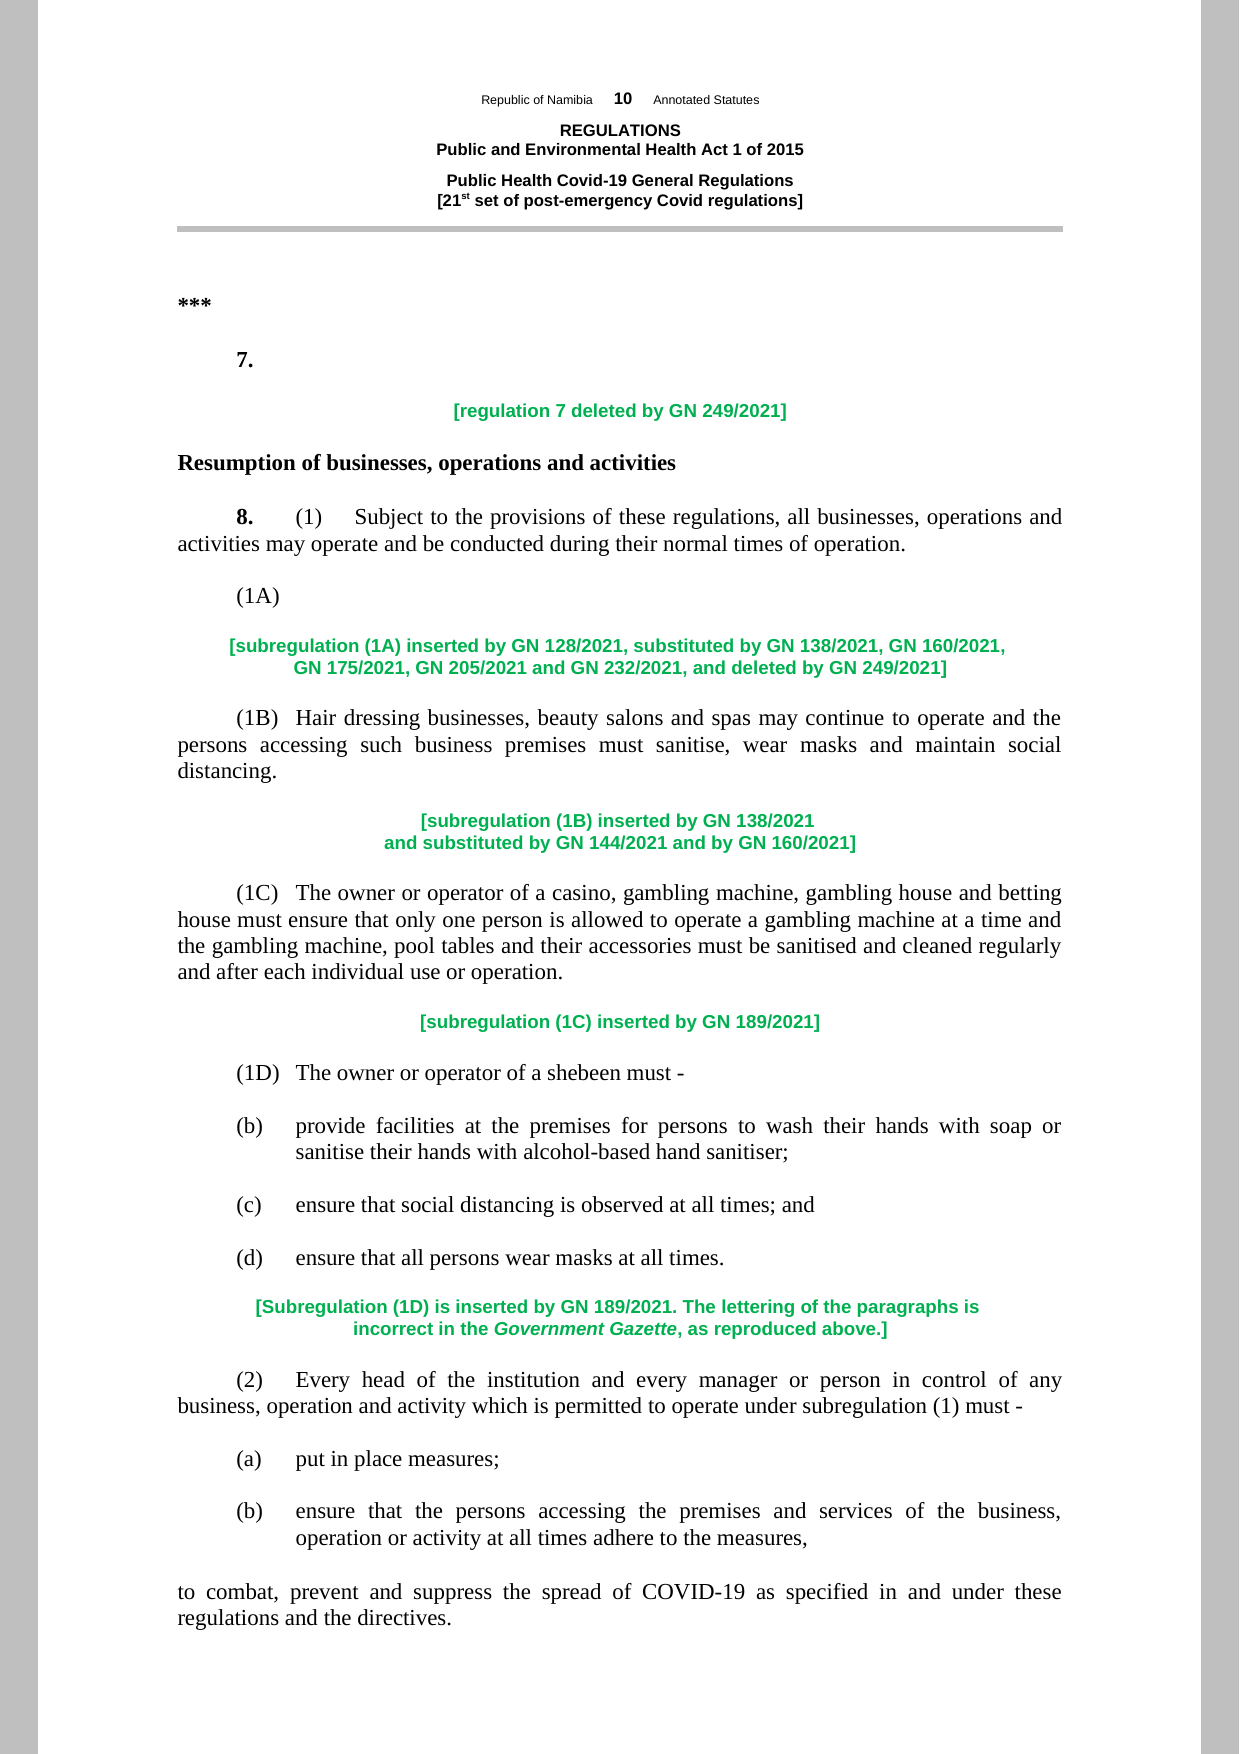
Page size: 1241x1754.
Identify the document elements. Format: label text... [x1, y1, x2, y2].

text (a) put in place measures; [236, 1445, 1063, 1471]
text (b) provide facilities at the premises for persons to wash their hands with soap or sanitise their hands with alcohol-based hand sanitiser; [236, 1112, 1063, 1164]
text 7. [177, 346, 1063, 372]
text [subregulation (1B) inserted by GN 138/2021 and substituted by GN 144/2021 and by GN 160/2021] [177, 810, 1063, 853]
text Resumption of businesses, operations and activities [177, 449, 1063, 476]
text [Subregulation (1D) is inserted by GN 189/2021. The lettering of the paragraphs is incorrect in the Government Gazette, as reproduced above.] [177, 1296, 1063, 1339]
text (1A) [177, 582, 1063, 609]
text (1C) The owner or operator of a casino, gambling machine, gambling house and betting house must ensure that only one person is allowed to operate a gambling machine at a time and the gambling machine, pool tables and their accessories must be sanitised and cleaned regularly and after each individual use or operation. [177, 879, 1063, 985]
text (c) ensure that social distancing is observed at all times; and [236, 1191, 1063, 1217]
text [subregulation (1A) inserted by GN 128/2021, substituted by GN 138/2021, GN 160/2021, GN 175/2021, GN 205/2021 and GN 232/2021, and deleted by GN 249/2021] [177, 635, 1063, 678]
text (d) ensure that all persons wear masks at all times. [236, 1243, 1063, 1270]
text (1B) Hair dressing businesses, beauty salons and spas may continue to operate and the persons accessing such business premises must sanitise, wear masks and maintain social distancing. [177, 704, 1063, 783]
text [subregulation (1C) inserted by GN 189/2021] [177, 1011, 1063, 1033]
text (1D) The owner or operator of a shebeen must - [177, 1059, 1063, 1085]
text (2) Every head of the institution and every manager or person in control of any business, operation and activity which is permitted to operate under subregulation (1) must - [177, 1366, 1063, 1418]
text [regulation 7 deleted by GN 249/2021] [177, 400, 1063, 422]
text (b) ensure that the persons accessing the premises and services of the business, operation or activity at all times adhere to the measures, [236, 1497, 1063, 1550]
text 8. (1) Subject to the provisions of these regulations, all businesses, operations and activities may operate and be conducted during their normal times of operation. [177, 503, 1063, 556]
text to combat, prevent and suppress the spread of COVID-19 as specified in and under these regulations and the directives. [177, 1578, 1063, 1631]
text *** [177, 292, 1063, 318]
